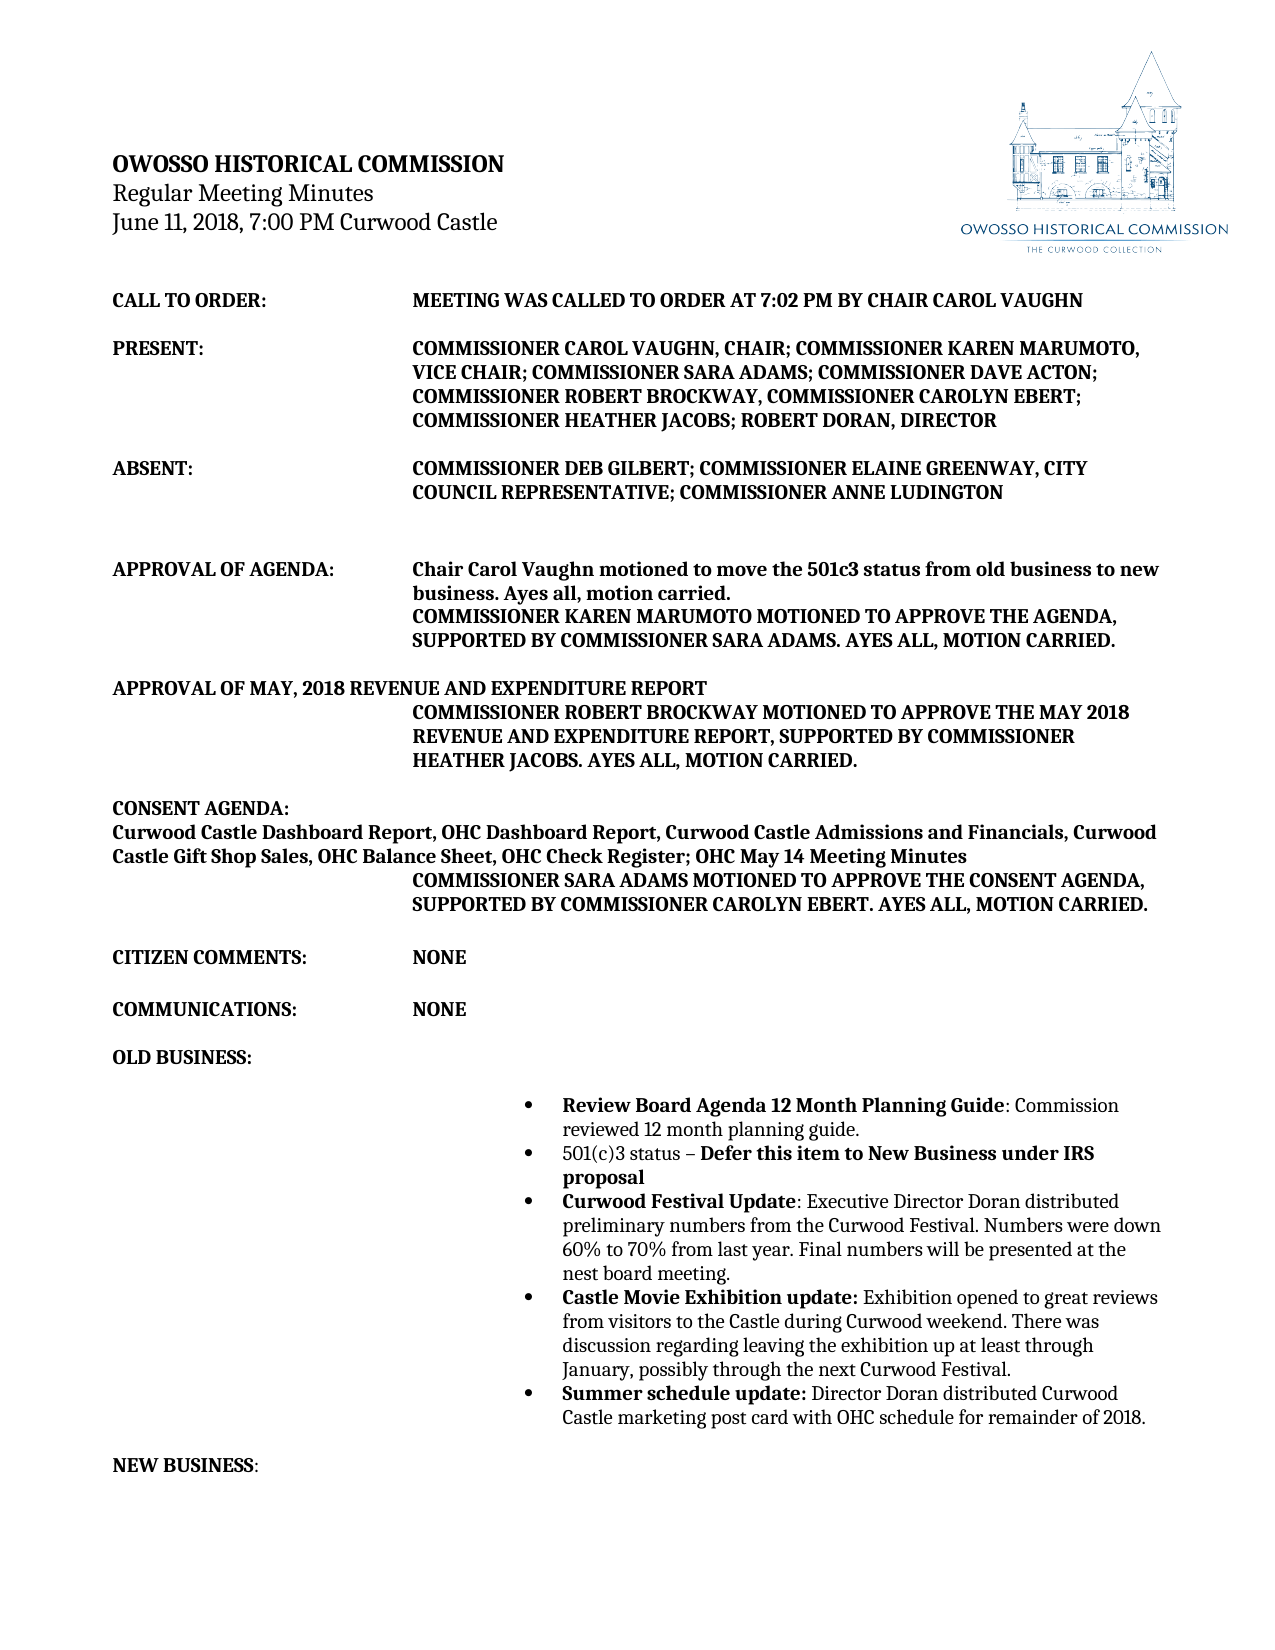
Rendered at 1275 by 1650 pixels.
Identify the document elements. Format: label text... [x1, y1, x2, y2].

text CALL TO ORDER: MEETING WAS CALLED TO ORDER AT 7:02 PM BY CHAIR CAROL VAUGHN [112, 289, 1162, 313]
list Curwood Festival Update: Executive Director Doran distributed preliminary numbers from the Curwood Festival. Numbers were down 60% to 70% from last year. Final numbers will be presented at the nest board meeting. [525, 1190, 1162, 1286]
text CONSENT AGENDA: [112, 797, 1162, 821]
list Review Board Agenda 12 Month Planning Guide: Commission reviewed 12 month planning guide. [525, 1094, 1162, 1142]
text Curwood Castle Dashboard Report, OHC Dashboard Report, Curwood Castle Admissions and Financials, Curwood Castle Gift Shop Sales, OHC Balance Sheet, OHC Check Register; OHC May 14 Meeting Minutes [112, 821, 1162, 869]
text OLD BUSINESS: [112, 1046, 1162, 1070]
text OWOSSO HISTORICAL COMMISSION [112, 150, 961, 179]
text COMMISSIONER ROBERT BROCKWAY MOTIONED TO APPROVE THE MAY 2018 REVENUE AND EXPENDITURE REPORT, SUPPORTED BY COMMISSIONER HEATHER JACOBS. AYES ALL, MOTION CARRIED. [412, 701, 1162, 773]
list Summer schedule update: Director Doran distributed Curwood Castle marketing post card with OHC schedule for remainder of 2018. [525, 1381, 1162, 1429]
picture [961, 51, 1228, 253]
text ABSENT: COMMISSIONER DEB GILBERT; COMMISSIONER ELAINE GREENWAY, CITY COUNCIL REPRESENTATIVE; COMMISSIONER ANNE LUDINGTON [112, 457, 1162, 504]
list Castle Movie Exhibition update: Exhibition opened to great reviews from visitors to the Castle during Curwood weekend. There was discussion regarding leaving the exhibition up at least through January, possibly through the next Curwood Festival. [525, 1286, 1162, 1381]
text COMMISSIONER SARA ADAMS MOTIONED TO APPROVE THE CONSENT AGENDA, SUPPORTED BY COMMISSIONER CAROLYN EBERT. AYES ALL, MOTION CARRIED. [412, 869, 1162, 917]
list 501(c)3 status – Defer this item to New Business under IRS proposal [525, 1142, 1162, 1190]
text COMMUNICATIONS: NONE [112, 998, 1162, 1022]
text APPROVAL OF MAY, 2018 REVENUE AND EXPENDITURE REPORT [112, 677, 1162, 701]
text PRESENT: COMMISSIONER CAROL VAUGHN, CHAIR; COMMISSIONER KAREN MARUMOTO, VICE CHAIR; COMMISSIONER SARA ADAMS; COMMISSIONER DAVE ACTON; COMMISSIONER ROBERT BROCKWAY, COMMISSIONER CAROLYN EBERT; COMMISSIONER HEATHER JACOBS; ROBERT DORAN, DIRECTOR [112, 337, 1162, 433]
text NEW BUSINESS: [112, 1453, 1162, 1477]
text COMMISSIONER KAREN MARUMOTO MOTIONED TO APPROVE THE AGENDA, SUPPORTED BY COMMISSIONER SARA ADAMS. AYES ALL, MOTION CARRIED. [412, 605, 1162, 653]
text June 11, 2018, 7:00 PM Curwood Castle [112, 207, 961, 236]
text CITIZEN COMMENTS: NONE [112, 945, 1162, 969]
text Regular Meeting Minutes [112, 179, 961, 207]
text APPROVAL OF AGENDA: Chair Carol Vaughn motioned to move the 501c3 status from old business to new business. Ayes all, motion carried. [112, 557, 1162, 605]
